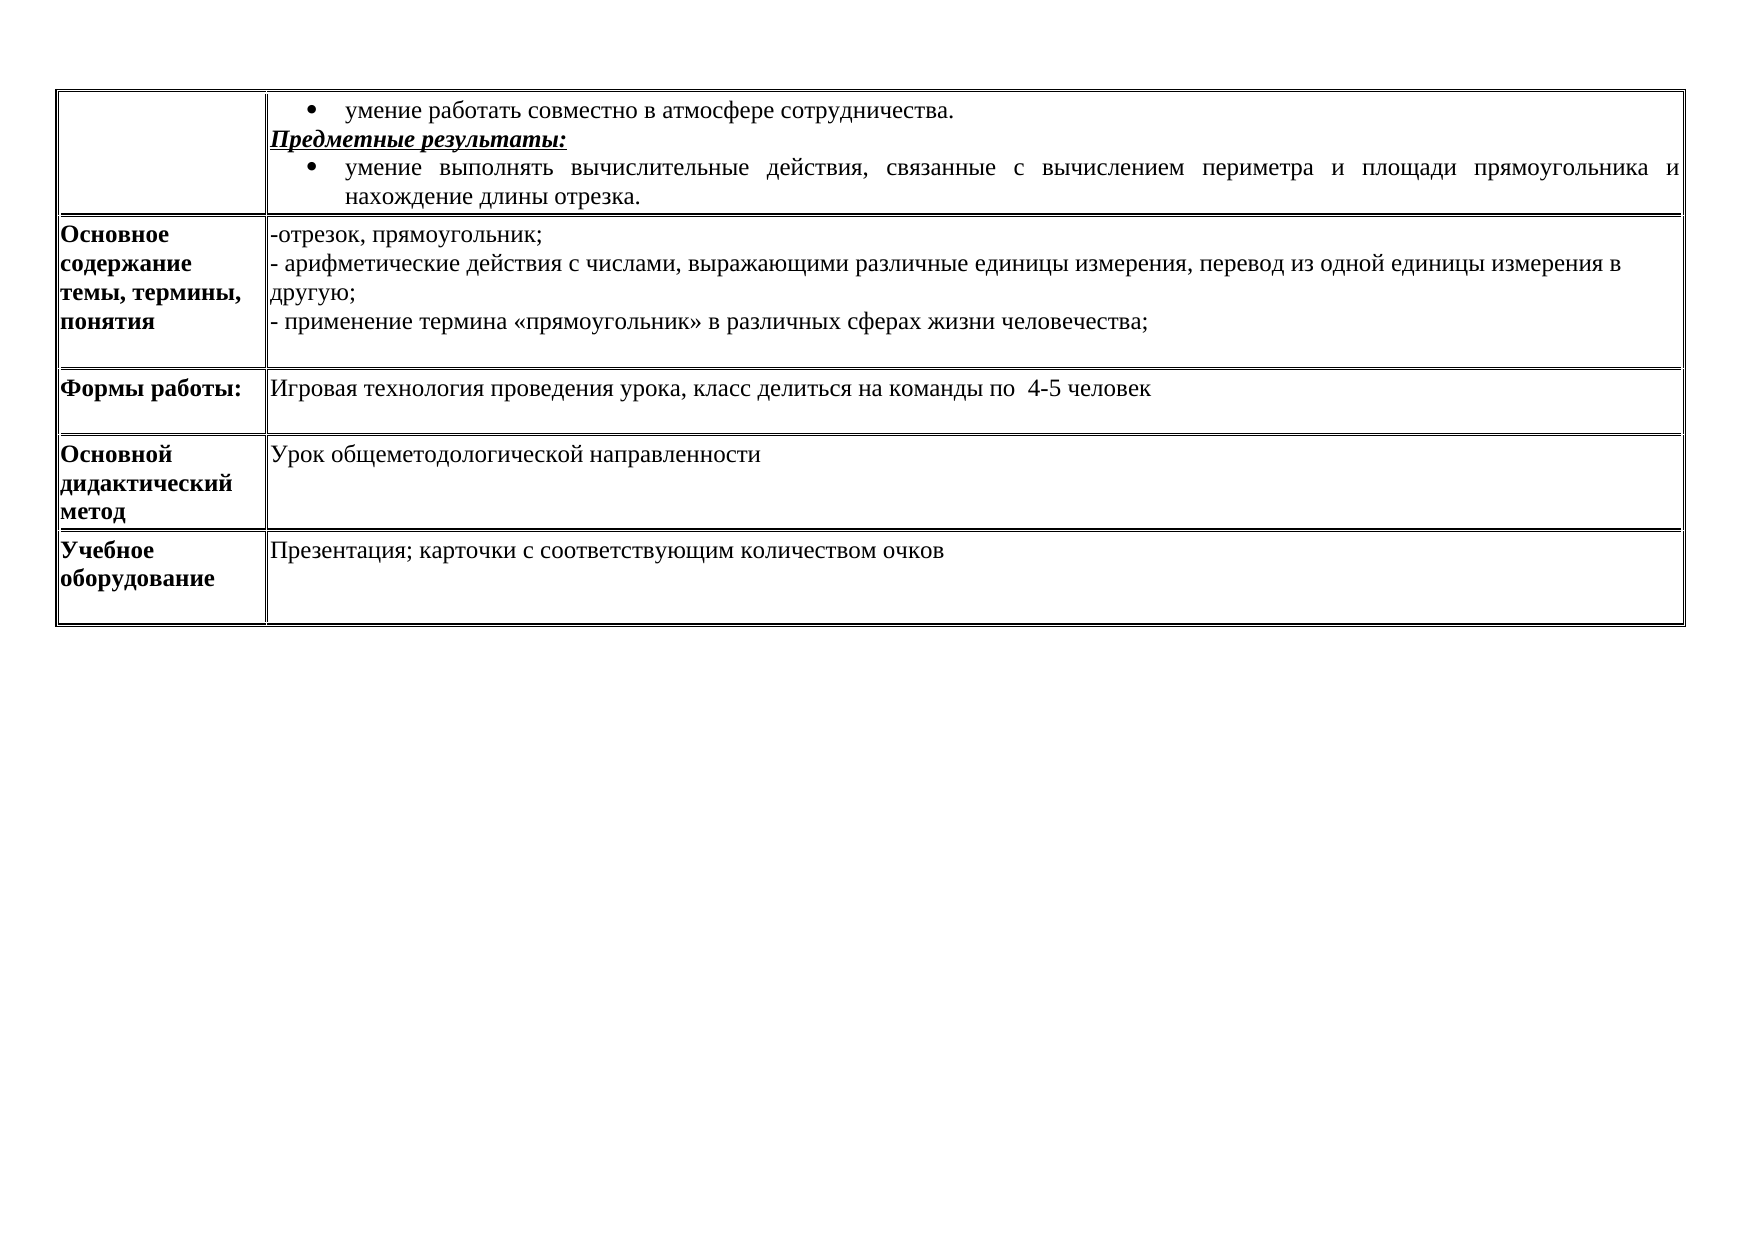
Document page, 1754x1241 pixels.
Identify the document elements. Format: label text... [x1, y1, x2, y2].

table_cell Урок общеметодологической направленности [267, 433, 1684, 528]
table_cell Формы работы: [59, 366, 265, 433]
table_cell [267, 92, 1683, 213]
table_cell Презентация; карточки с соответствующим количеством очков [267, 528, 1683, 623]
table_cell Учебное оборудование [59, 528, 267, 623]
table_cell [59, 92, 267, 213]
table_cell Игровая технология проведения урока, класс делиться на команды по 4-5 человек [268, 366, 1683, 433]
table_cell Основной дидактический метод [57, 433, 267, 528]
table_cell -отрезок, прямоугольник; - арифметические действия с числами, выражающими различные единицы измерения, перевод из одной единицы измерения в другую; - применение термина «прямоугольник» в различных сферах жизни человечества; [268, 213, 1683, 366]
table_cell Основное содержание темы, термины, понятия [59, 213, 265, 366]
